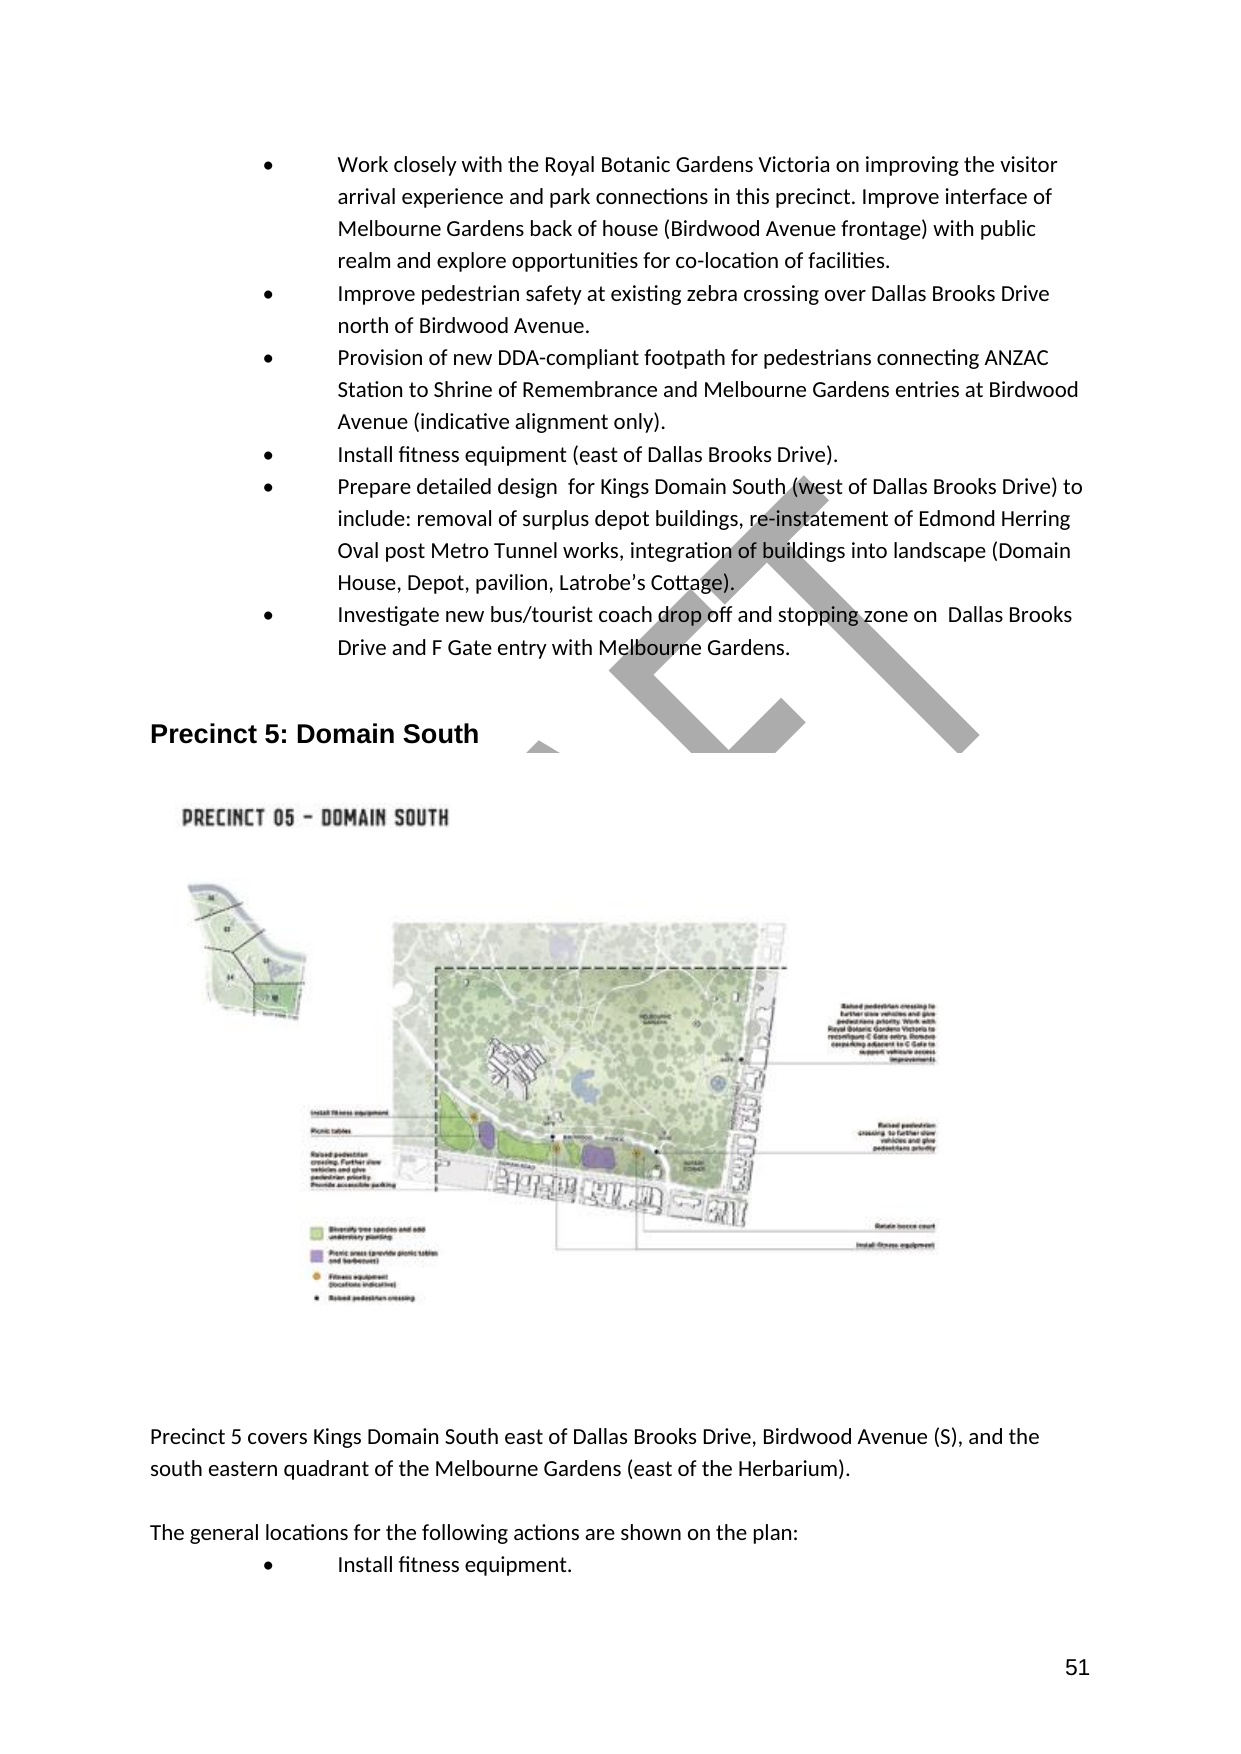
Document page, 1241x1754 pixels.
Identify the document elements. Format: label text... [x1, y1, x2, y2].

list Install fitness equipment (east of Dallas Brooks Drive). [262, 440, 1090, 468]
list Install fitness equipment. [262, 1551, 1090, 1579]
picture [150, 753, 1089, 1418]
text Precinct 5 covers Kings Domain South east of Dallas Brooks Drive, Birdwood Avenue (S), and the south eastern quadrant of the Melbourne Gardens (east of the Herbarium). [150, 1422, 1090, 1482]
subtitle Precinct 5: Domain South [150, 718, 1090, 749]
list Investigate new bus/tourist coach drop off and stopping zone on Dallas Brooks Drive and F Gate entry with Melbourne Gardens. [262, 601, 1090, 661]
list Improve pedestrian safety at existing zebra crossing over Dallas Brooks Drive north of Birdwood Avenue. [262, 279, 1090, 339]
list Prepare detailed design for Kings Domain South (west of Dallas Brooks Drive) to include: removal of surplus depot buildings, re-instatement of Edmond Herring Oval post Metro Tunnel works, integration of buildings into landscape (Domain House, Depot, pavilion, Latrobe’s Cottage). [262, 472, 1090, 596]
list Work closely with the Royal Botanic Gardens Victoria on improving the visitor arrival experience and park connections in this precinct. Improve interface of Melbourne Gardens back of house (Birdwood Avenue frontage) with public realm and explore opportunities for co-location of facilities. [262, 150, 1090, 274]
list Provision of new DDA-compliant footpath for pedestrians connecting ANZAC Station to Shrine of Remembrance and Melbourne Gardens entries at Birdwood Avenue (indicative alignment only). [262, 343, 1090, 436]
text The general locations for the following actions are shown on the plan: [150, 1518, 1090, 1546]
